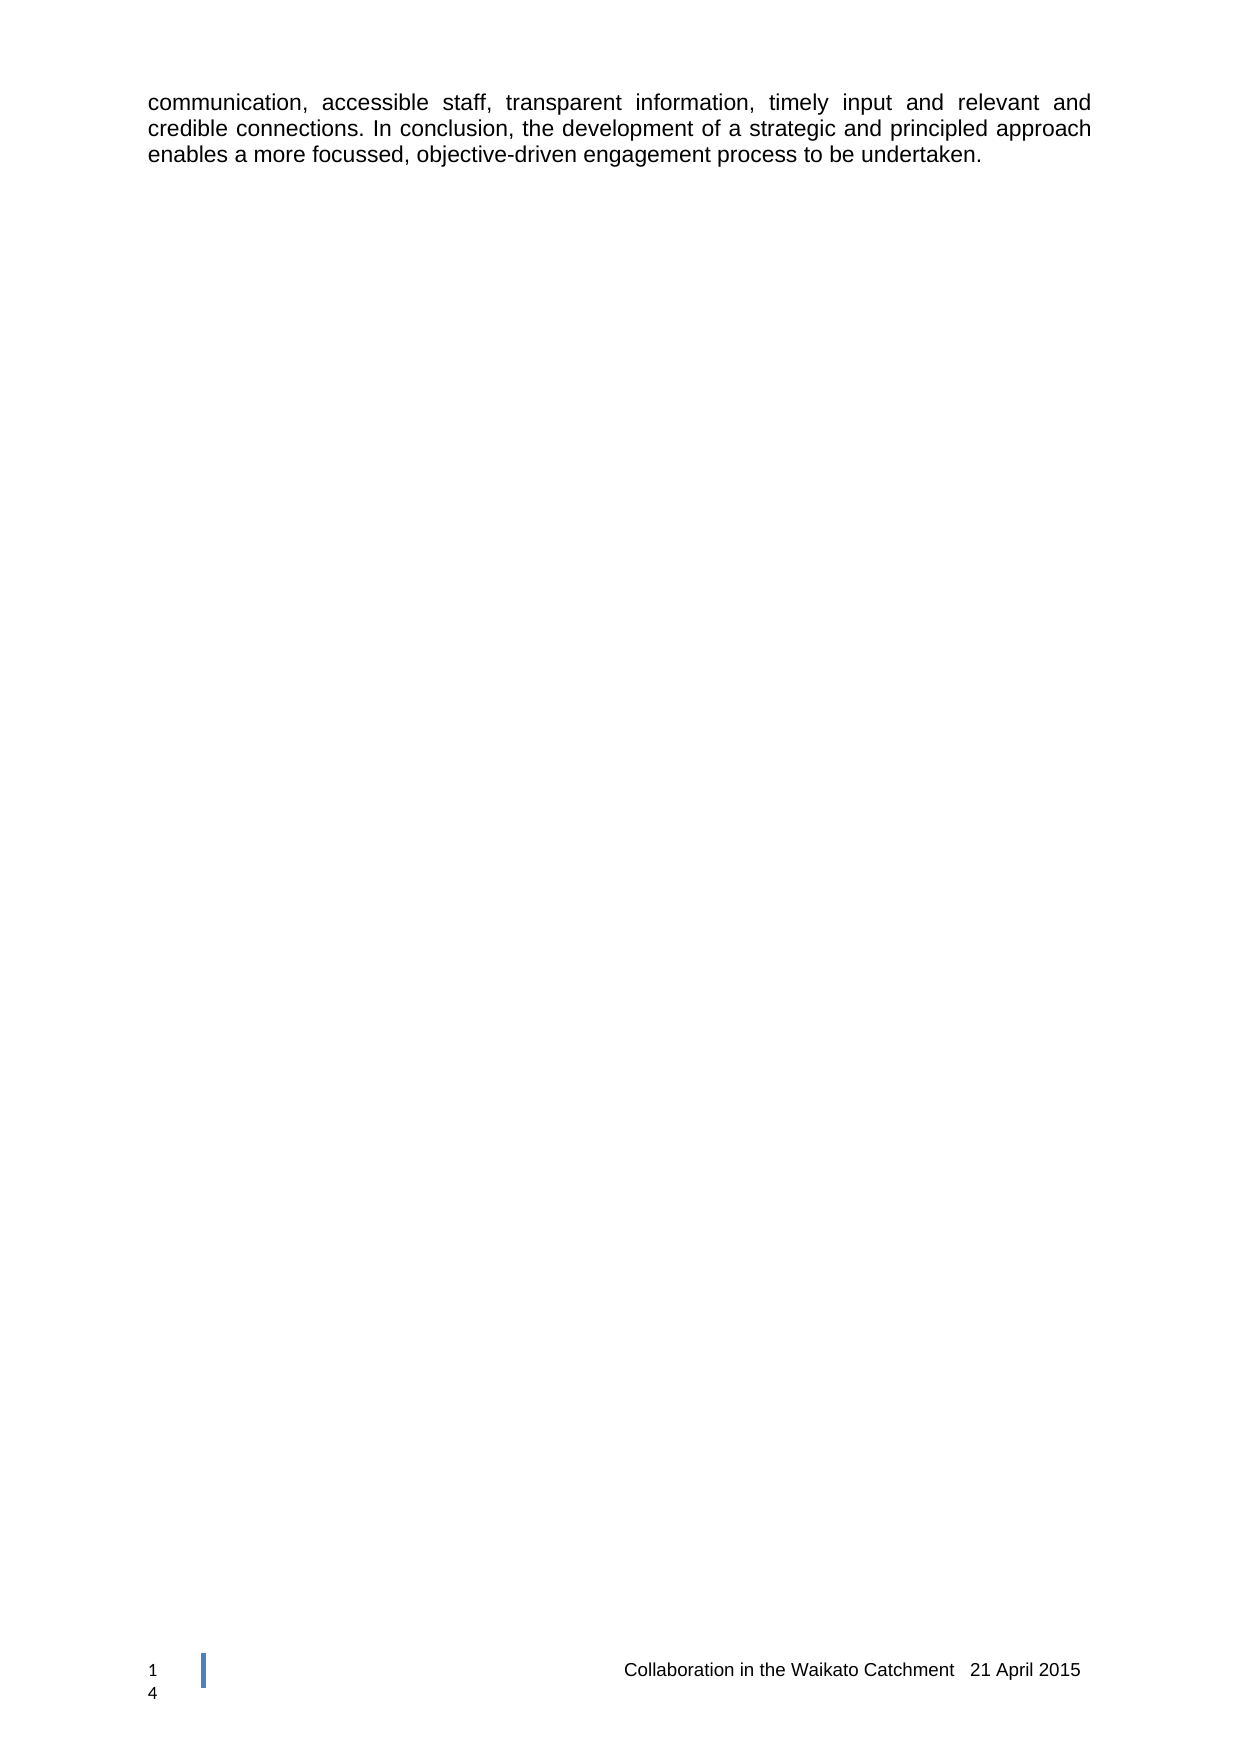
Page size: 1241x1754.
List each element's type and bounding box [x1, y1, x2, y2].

text [148, 89, 1092, 168]
